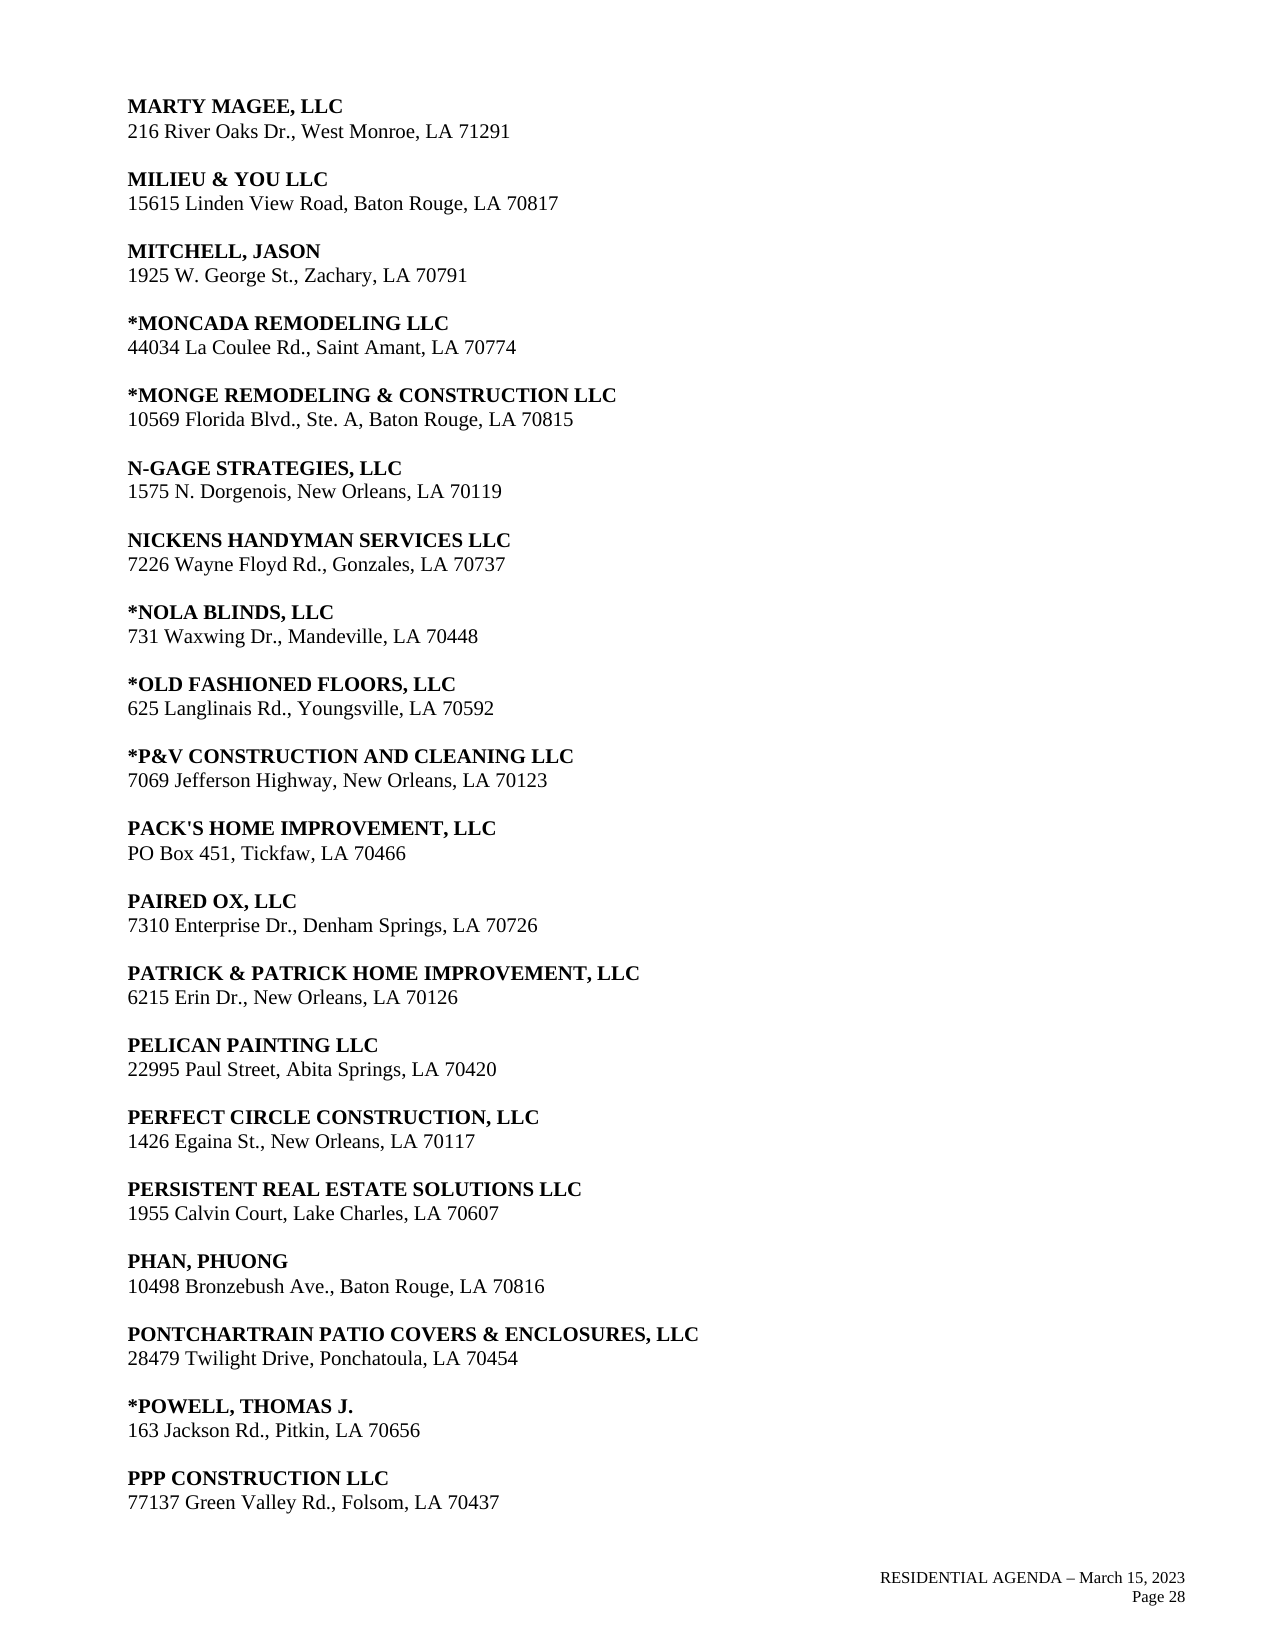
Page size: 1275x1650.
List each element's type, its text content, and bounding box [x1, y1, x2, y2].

text PELICAN PAINTING LLC [127, 1033, 1185, 1057]
text MILIEU & YOU LLC [127, 167, 1185, 191]
text 7069 Jefferson Highway, New Orleans, LA 70123 [127, 768, 1185, 792]
text *POWELL, THOMAS J. [127, 1394, 1185, 1418]
text PONTCHARTRAIN PATIO COVERS & ENCLOSURES, LLC [127, 1322, 1185, 1346]
text PPP CONSTRUCTION LLC [127, 1466, 1185, 1490]
text 10498 Bronzebush Ave., Baton Rouge, LA 70816 [127, 1273, 1185, 1298]
text 1575 N. Dorgenois, New Orleans, LA 70119 [127, 479, 1185, 503]
text NICKENS HANDYMAN SERVICES LLC [127, 528, 1185, 552]
text 163 Jackson Rd., Pitkin, LA 70656 [127, 1418, 1185, 1442]
text PERFECT CIRCLE CONSTRUCTION, LLC [127, 1105, 1185, 1129]
text *MONGE REMODELING & CONSTRUCTION LLC [127, 383, 1185, 407]
text 22995 Paul Street, Abita Springs, LA 70420 [127, 1057, 1185, 1081]
text PO Box 451, Tickfaw, LA 70466 [127, 840, 1185, 864]
text PAIRED OX, LLC [127, 888, 1185, 913]
text 731 Waxwing Dr., Mandeville, LA 70448 [127, 624, 1185, 648]
text 15615 Linden View Road, Baton Rouge, LA 70817 [127, 191, 1185, 215]
text *MONCADA REMODELING LLC [127, 311, 1185, 335]
text *P&V CONSTRUCTION AND CLEANING LLC [127, 744, 1185, 768]
text PERSISTENT REAL ESTATE SOLUTIONS LLC [127, 1177, 1185, 1201]
text 77137 Green Valley Rd., Folsom, LA 70437 [127, 1490, 1185, 1514]
text 216 River Oaks Dr., West Monroe, LA 71291 [127, 118, 1185, 143]
text 1426 Egaina St., New Orleans, LA 70117 [127, 1129, 1185, 1153]
text PATRICK & PATRICK HOME IMPROVEMENT, LLC [127, 961, 1185, 985]
text MITCHELL, JASON [127, 239, 1185, 263]
text *OLD FASHIONED FLOORS, LLC [127, 672, 1185, 696]
text 7226 Wayne Floyd Rd., Gonzales, LA 70737 [127, 552, 1185, 576]
text 6215 Erin Dr., New Orleans, LA 70126 [127, 985, 1185, 1009]
text N-GAGE STRATEGIES, LLC [127, 455, 1185, 479]
text MARTY MAGEE, LLC [127, 94, 1185, 118]
text PHAN, PHUONG [127, 1249, 1185, 1273]
text 28479 Twilight Drive, Ponchatoula, LA 70454 [127, 1346, 1185, 1370]
text 10569 Florida Blvd., Ste. A, Baton Rouge, LA 70815 [127, 407, 1185, 431]
text 625 Langlinais Rd., Youngsville, LA 70592 [127, 696, 1185, 720]
text 1955 Calvin Court, Lake Charles, LA 70607 [127, 1201, 1185, 1225]
text *NOLA BLINDS, LLC [127, 600, 1185, 624]
text 7310 Enterprise Dr., Denham Springs, LA 70726 [127, 913, 1185, 937]
text 1925 W. George St., Zachary, LA 70791 [127, 263, 1185, 287]
text PACK'S HOME IMPROVEMENT, LLC [127, 816, 1185, 840]
text 44034 La Coulee Rd., Saint Amant, LA 70774 [127, 335, 1185, 359]
